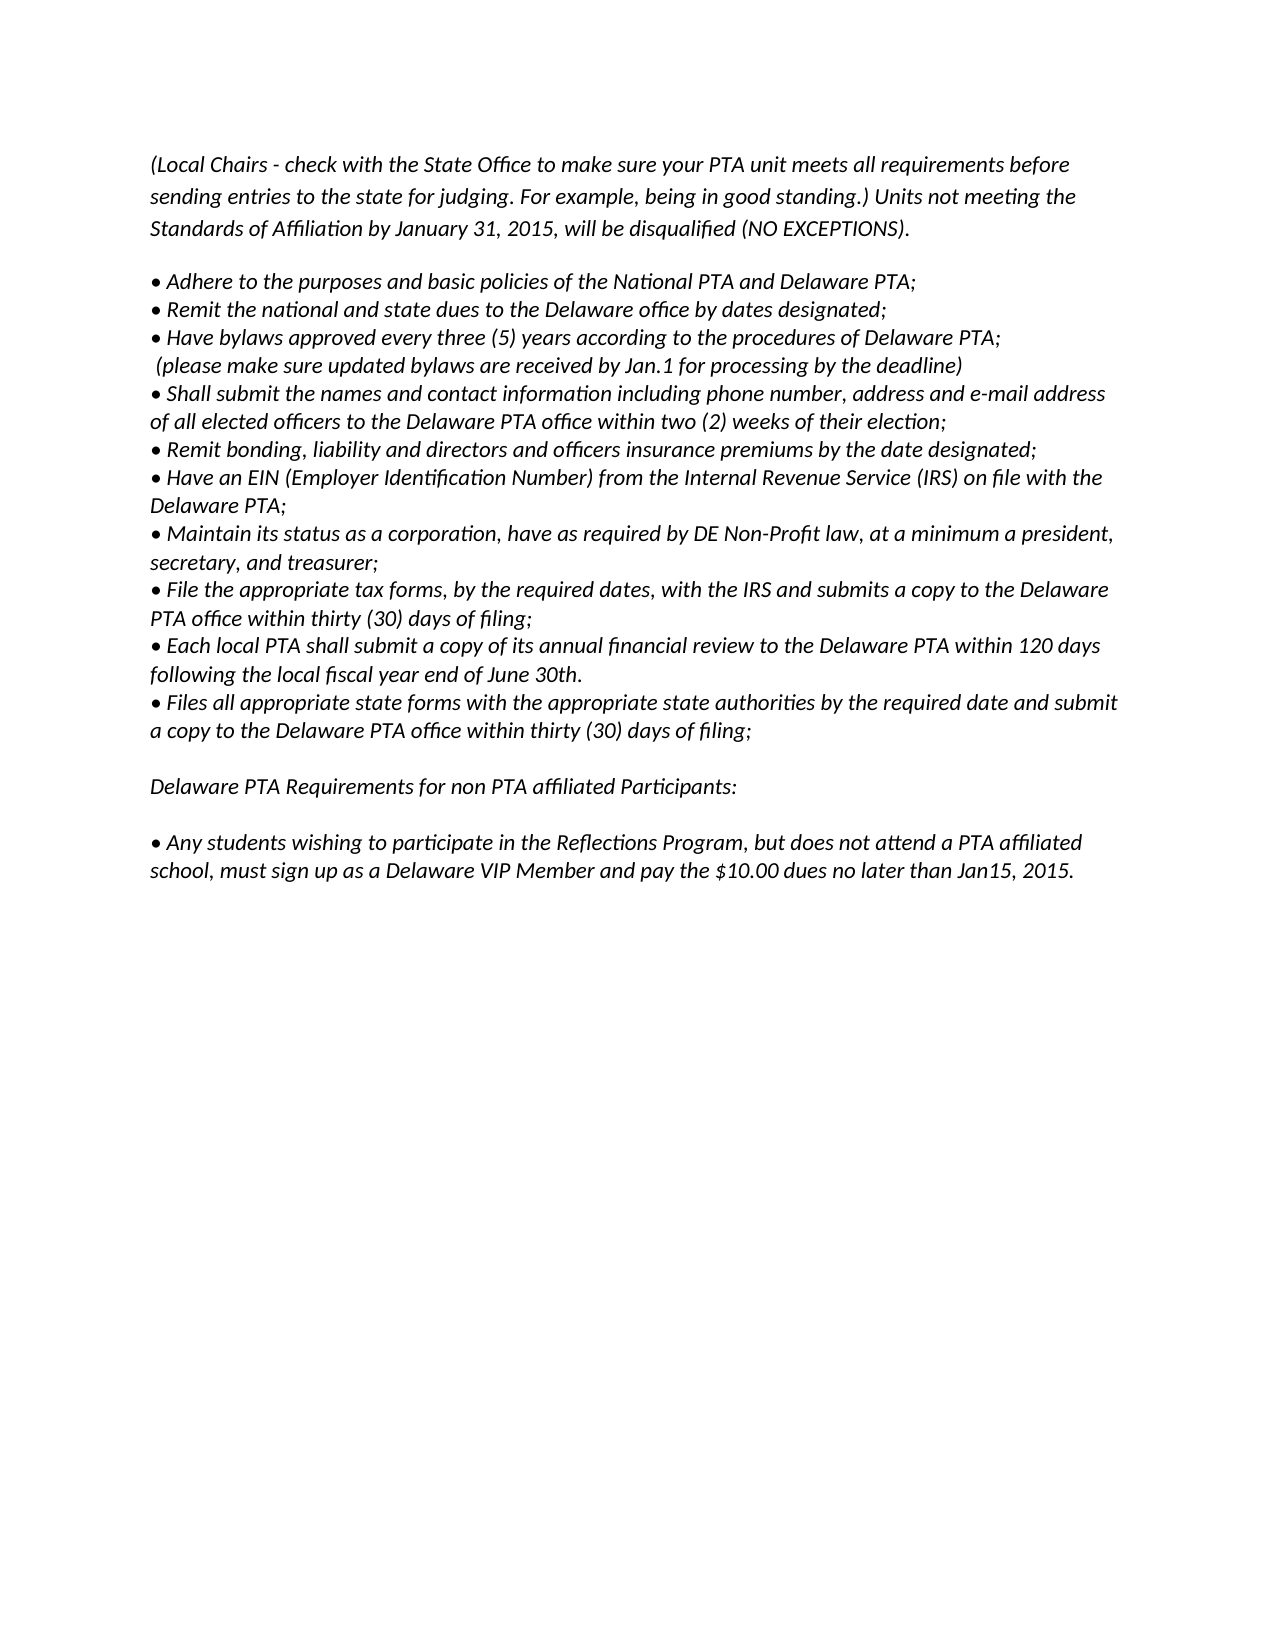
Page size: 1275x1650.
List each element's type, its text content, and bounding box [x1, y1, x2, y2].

text Delaware PTA Requirements for non PTA affiliated Participants: [150, 772, 1125, 800]
text • Adhere to the purposes and basic policies of the National PTA and Delaware PTA; [150, 267, 1125, 295]
text • Shall submit the names and contact information including phone number, address and e-mail address of all elected officers to the Delaware PTA office within two (2) weeks of their election; [150, 379, 1125, 436]
text • Maintain its status as a corporation, have as required by DE Non-Profit law, at a minimum a president, secretary, and treasurer; [150, 519, 1125, 576]
text • Have an EIN (Employer Identification Number) from the Internal Revenue Service (IRS) on file with the Delaware PTA; [150, 463, 1125, 519]
text • Files all appropriate state forms with the appropriate state authorities by the required date and submit a copy to the Delaware PTA office within thirty (30) days of filing; [150, 688, 1125, 744]
text (Local Chairs - check with the State Office to make sure your PTA unit meets all requirements before sending entries to the state for judging. For example, being in good standing.) Units not meeting the Standards of Affiliation by January 31, 2015, will be disqualified (NO EXCEPTIONS). [150, 150, 1125, 242]
text • Remit bonding, liability and directors and officers insurance premiums by the date designated; [150, 436, 1125, 463]
text (please make sure updated bylaws are received by Jan.1 for processing by the deadline) [150, 351, 1125, 379]
text • Each local PTA shall submit a copy of its annual financial review to the Delaware PTA within 120 days following the local fiscal year end of June 30th. [150, 632, 1125, 688]
text • Any students wishing to participate in the Reflections Program, but does not attend a PTA affiliated school, must sign up as a Delaware VIP Member and pay the $10.00 dues no later than Jan15, 2015. [150, 828, 1125, 884]
text • File the appropriate tax forms, by the required dates, with the IRS and submits a copy to the Delaware PTA office within thirty (30) days of filing; [150, 576, 1125, 632]
text • Remit the national and state dues to the Delaware office by dates designated; [150, 295, 1125, 323]
text • Have bylaws approved every three (5) years according to the procedures of Delaware PTA; [150, 323, 1125, 351]
